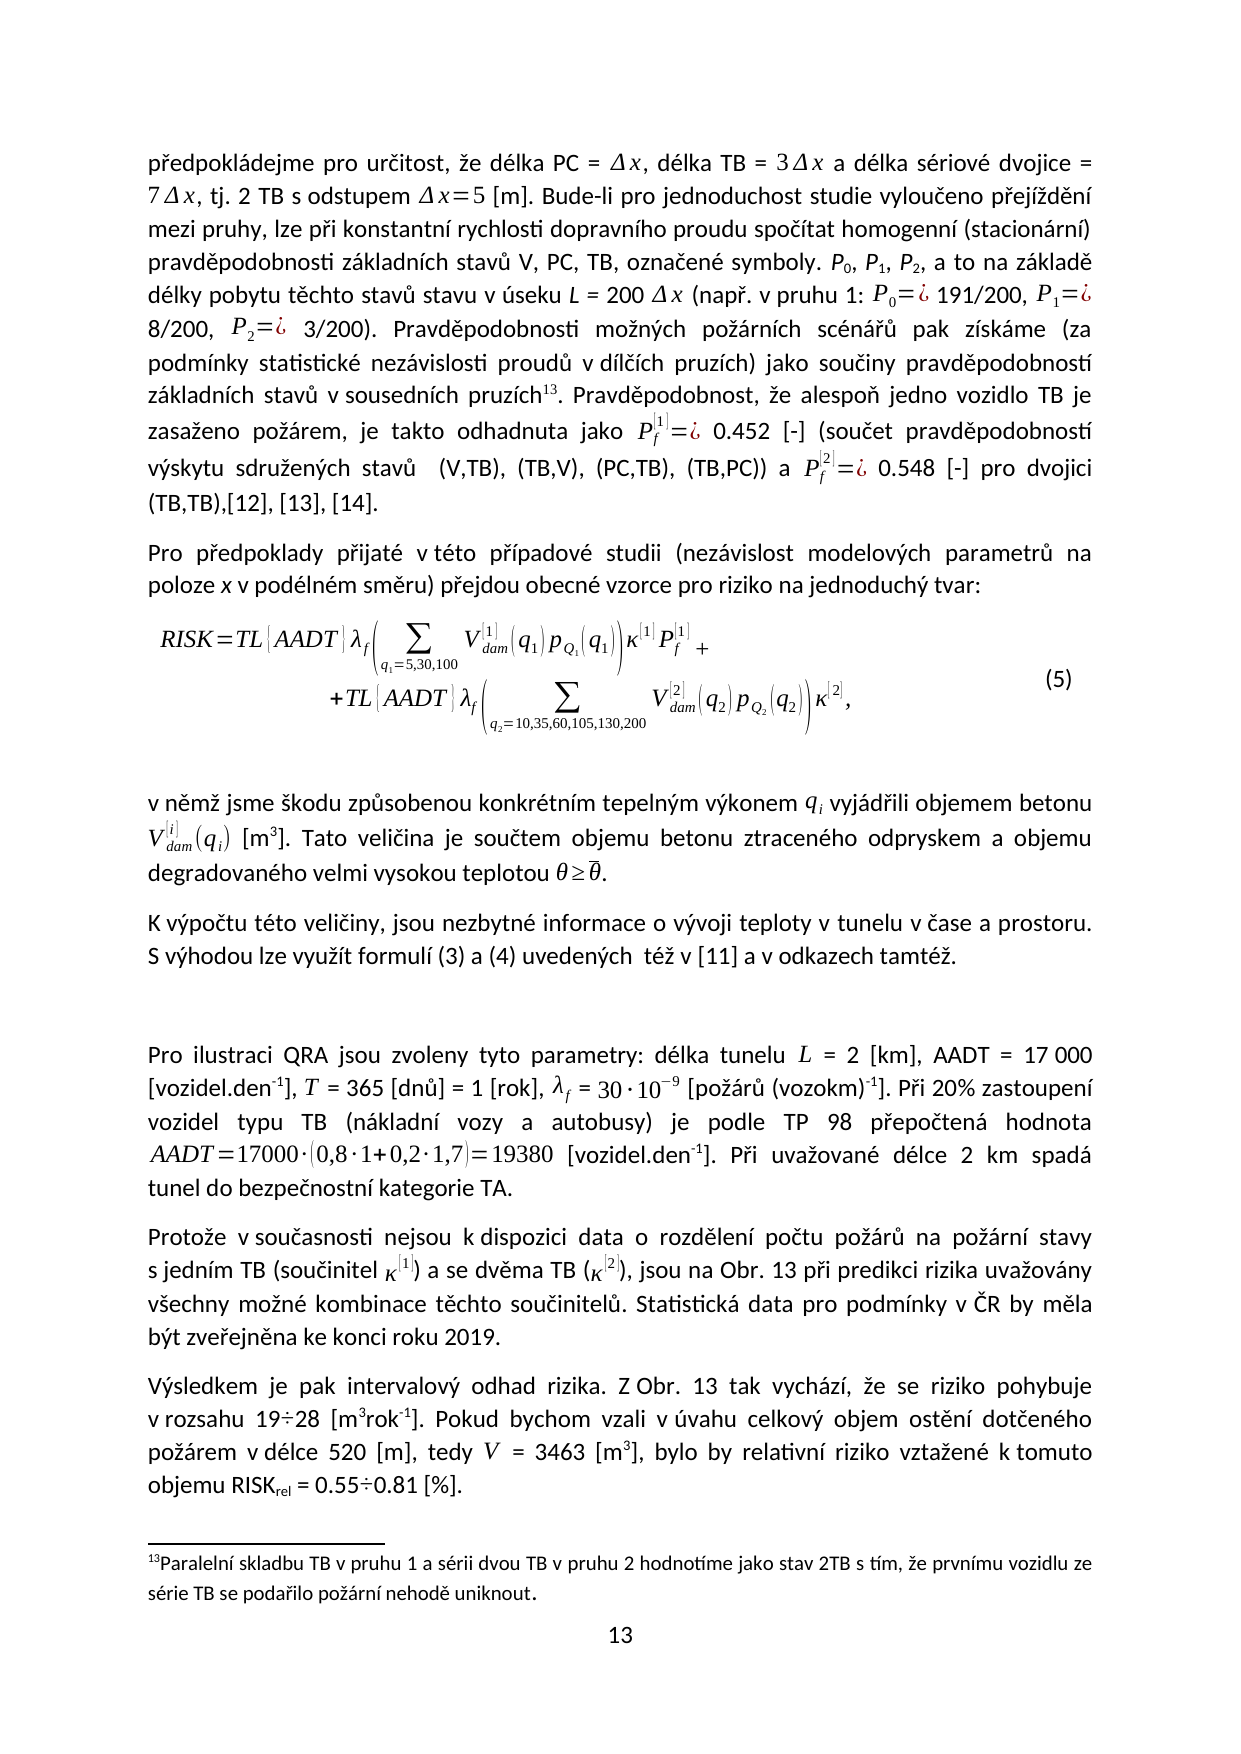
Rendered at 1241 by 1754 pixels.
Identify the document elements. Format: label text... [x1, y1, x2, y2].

text Protože v současnosti nejsou k dispozici data o rozdělení počtu požárů na požární stavy s jedním TB (součinitel ) a se dvěma TB (), jsou na Obr. 13 při predikci rizika uvažovány všechny možné kombinace těchto součinitelů. Statistická data pro podmínky v ČR by měla být zveřejněna ke konci roku 2019. [148, 1221, 1093, 1351]
text K výpočtu této veličiny, jsou nezbytné informace o vývoji teploty v tunelu v čase a prostoru. S výhodou lze využít formulí (3) a (4) uvedených též v [11] a v odkazech tamtéž. [148, 907, 1093, 971]
text Pro předpoklady přijaté v této případové studii (nezávislost modelových parametrů na poloze x v podélném směru) přejdou obecné vzorce pro riziko na jednoduchý tvar: [148, 537, 1093, 600]
text Pro ilustraci QRA jsou zvoleny tyto parametry: délka tunelu = 2 [km], AADT = 17 000 [vozidel.den-1], = 365 [dnů] = 1 [rok], = [požárů (vozokm)-1]. Při 20% zastoupení vozidel typu TB (nákladní vozy a autobusy) je podle TP 98 přepočtená hodnota [vozidel.den-1]. Při uvažované délce 2 km spadá tunel do bezpečnostní kategorie TA. [148, 1039, 1093, 1202]
text v němž jsme škodu způsobenou konkrétním tepelným výkonem vyjádřili objemem betonu [m3]. Tato veličina je součtem objemu betonu ztraceného odpryskem a objemu degradovaného velmi vysokou teplotou . [148, 787, 1093, 888]
table_header (5) [1034, 619, 1093, 737]
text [148, 148, 1093, 518]
text Výsledkem je pak intervalový odhad rizika. Z Obr. 13 tak vychází, že se riziko pohybuje v rozsahu 1928 [m3rok-1]. Pokud bychom vzali v úvahu celkový objem ostění dotčeného požárem v délce 520 [m], tedy = 3463 [m3], bylo by relativní riziko vztažené k tomuto objemu RISKrel = 0.550.81 [%]. [148, 1370, 1093, 1500]
table_header + [148, 619, 1033, 737]
